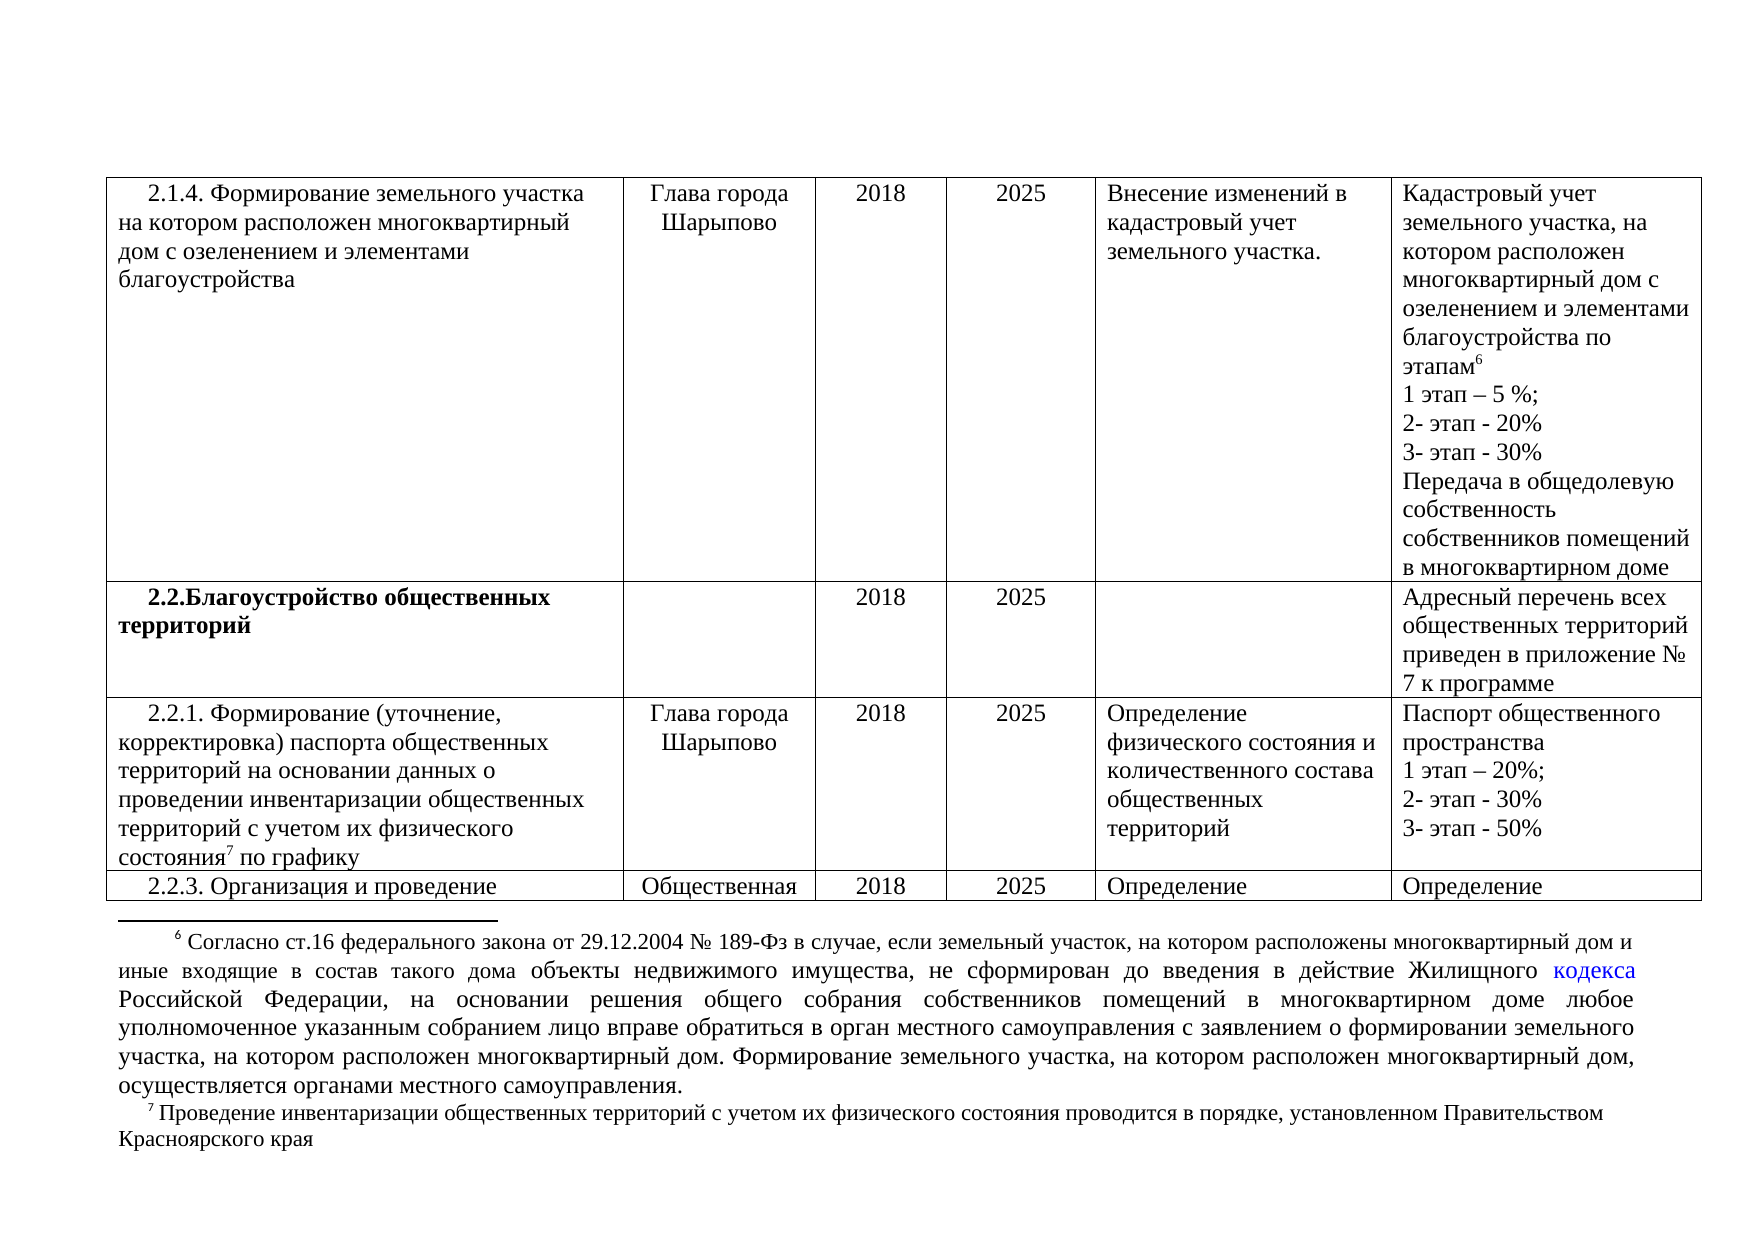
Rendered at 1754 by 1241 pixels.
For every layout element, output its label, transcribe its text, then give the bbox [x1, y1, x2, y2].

table_cell 2025 [947, 871, 1095, 900]
table_cell 2.1.4. Формирование земельного участка на котором расположен многоквартирный дом с озеленением и элементами благоустройства [107, 178, 623, 581]
table_cell Паспорт общественного пространства 1 этап – 20%; 2- этап - 30% 3- этап - 50% [1392, 698, 1701, 870]
table_cell [624, 582, 815, 697]
table_cell 2025 [947, 698, 1095, 870]
table_cell 2.2.Благоустройство общественных территорий [107, 582, 623, 697]
table_cell [1096, 582, 1391, 697]
table_cell 2018 [816, 582, 946, 697]
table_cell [624, 871, 815, 900]
table_cell 2025 [947, 582, 1095, 697]
table_cell 2018 [816, 178, 946, 581]
table_cell Адресный перечень всех общественных территорий приведен в приложение № 7 к программе [1392, 582, 1701, 697]
table_cell 2025 [947, 178, 1095, 581]
table_cell Кадастровый учет земельного участка, на котором расположен многоквартирный дом с озеленением и элементами благоустройства по этапам 1 этап – 5 %; 2- этап - 20% 3- этап - 30% Передача в общедолевую собственность собственников помещений в многоквартирном доме [1392, 178, 1701, 581]
table_cell Внесение изменений в кадастровый учет земельного участка. [1096, 178, 1391, 581]
table_cell Определение физического состояния и количественного состава общественных территорий [1096, 698, 1391, 870]
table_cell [624, 178, 815, 581]
table_cell Глава города Шарыпово [624, 698, 815, 870]
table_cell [1096, 871, 1391, 900]
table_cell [107, 871, 623, 900]
table_cell 2.2.1. Формирование (уточнение, корректировка) паспорта общественных территорий на основании данных о проведении инвентаризации общественных территорий с учетом их физического состояния по графику [107, 698, 623, 870]
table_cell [1392, 871, 1701, 900]
table_cell 2018 [816, 698, 946, 870]
table_cell 2018 [816, 871, 946, 900]
